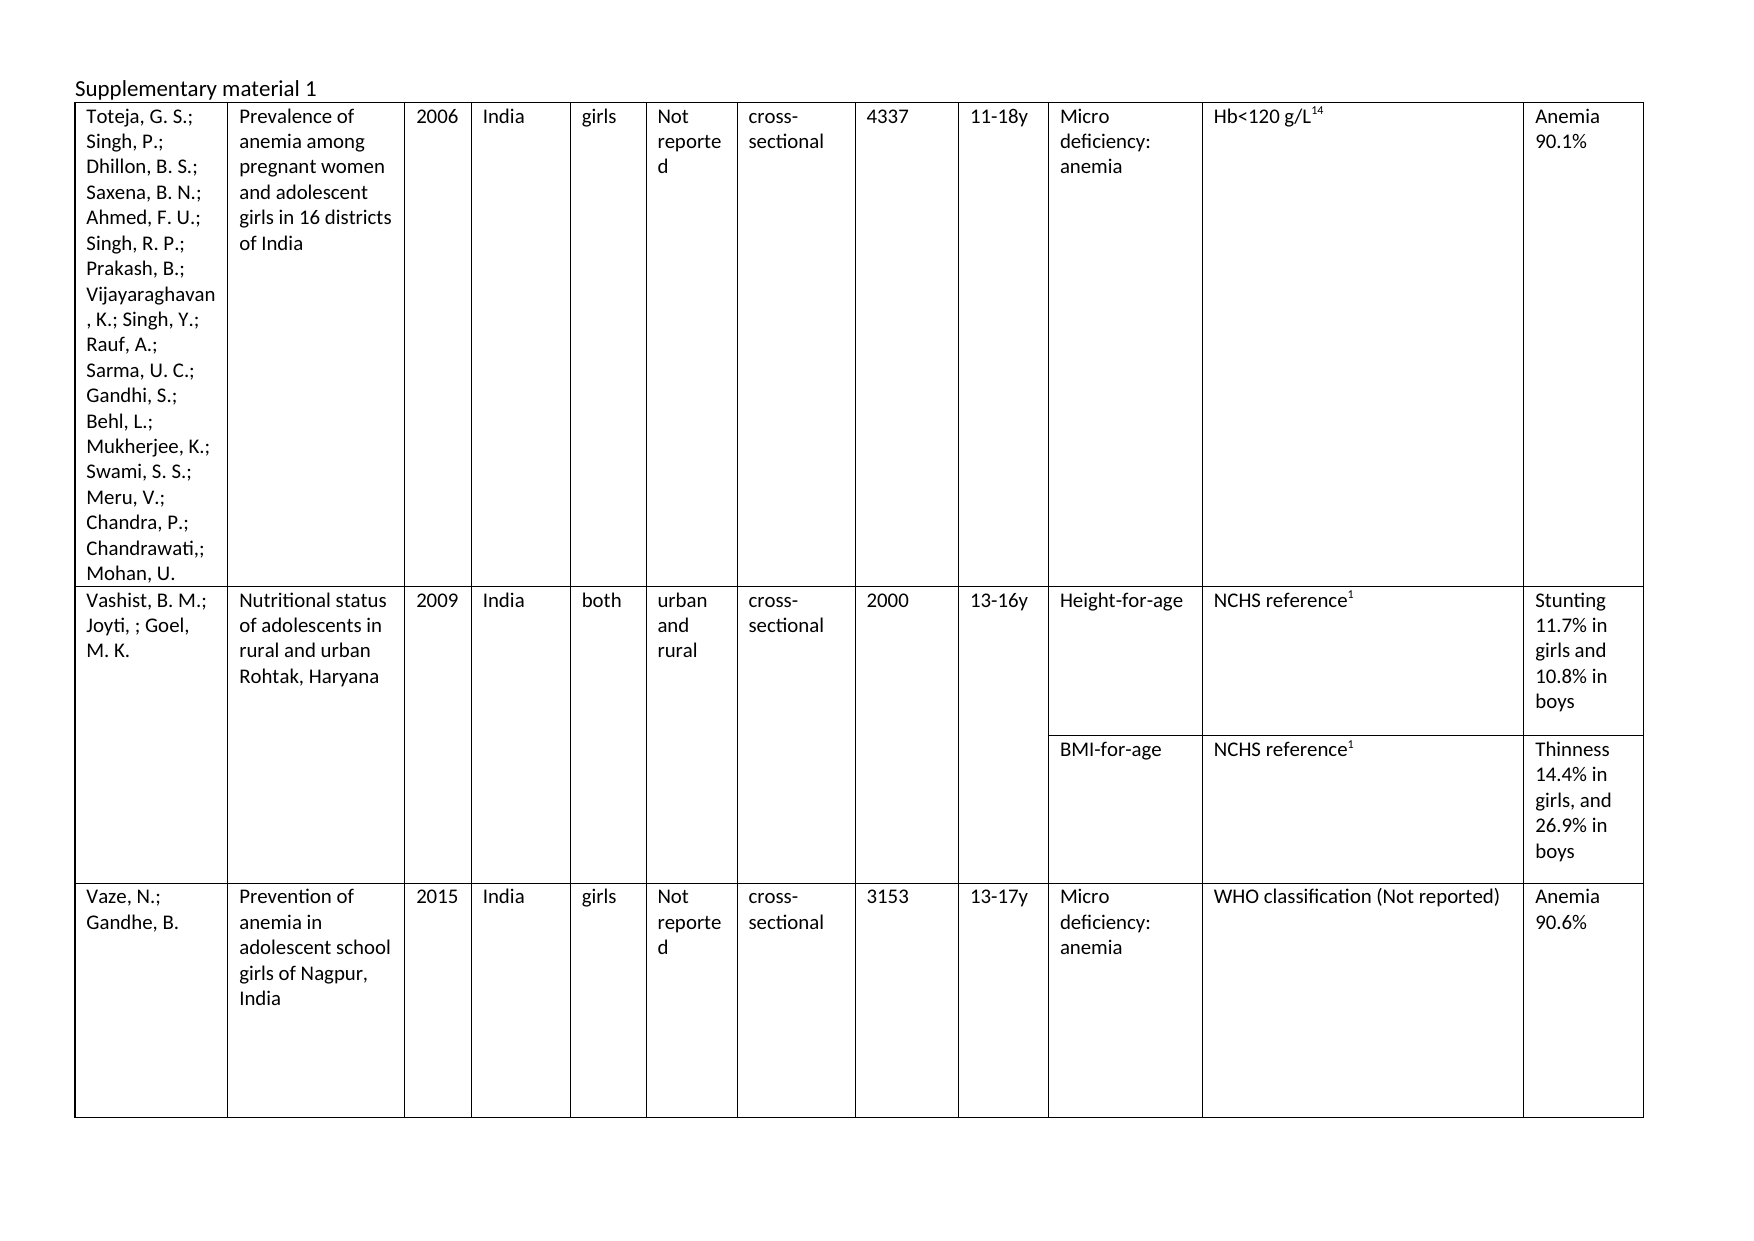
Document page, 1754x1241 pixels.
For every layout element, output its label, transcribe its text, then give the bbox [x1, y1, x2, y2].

table_cell Stunting 11.7% in girls and 10.8% in boys [1524, 587, 1643, 735]
table_cell Prevalence of anemia among pregnant women and adolescent girls in 16 districts of India [228, 103, 404, 586]
table_cell 3153 [856, 884, 958, 1117]
table_cell India [472, 587, 570, 882]
table_cell Nutritional status of adolescents in rural and urban Rohtak, Haryana [228, 587, 404, 882]
table_cell Height-for-age [1049, 587, 1202, 735]
table_cell 13-17y [959, 884, 1048, 1117]
table_cell Thinness 14.4% in girls, and 26.9% in boys [1524, 736, 1643, 882]
table_cell Micro deficiency: anemia [1049, 884, 1202, 1117]
table_cell girls [571, 103, 646, 586]
table_cell 2000 [856, 587, 958, 882]
table_cell Vashist, B. M.; Joyti, ; Goel, M. K. [76, 587, 227, 882]
table_cell cross-sectional [738, 884, 855, 1117]
table_cell 4337 [856, 103, 958, 586]
table_cell 13-16y [959, 587, 1048, 882]
table_cell BMI-for-age [1049, 736, 1202, 882]
table_cell Not reported [647, 103, 737, 586]
table_cell WHO classification (Not reported) [1203, 884, 1523, 1117]
table_cell India [472, 103, 570, 586]
table_cell NCHS reference1 [1203, 736, 1523, 882]
table_cell cross-sectional [738, 103, 855, 586]
table_cell Anemia 90.6% [1524, 884, 1643, 1117]
table_cell Not reported [647, 884, 737, 1117]
table_cell girls [571, 884, 646, 1117]
table_cell Micro deficiency: anemia [1049, 103, 1202, 586]
table_cell Vaze, N.; Gandhe, B. [76, 884, 227, 1117]
table_cell Prevention of anemia in adolescent school girls of Nagpur, India [228, 884, 404, 1117]
table_cell Toteja, G. S.; Singh, P.; Dhillon, B. S.; Saxena, B. N.; Ahmed, F. U.; Singh, R. P.; Prakash, B.; Vijayaraghavan, K.; Singh, Y.; Rauf, A.; Sarma, U. C.; Gandhi, S.; Behl, L.; Mukherjee, K.; Swami, S. S.; Meru, V.; Chandra, P.; Chandrawati,; Mohan, U. [76, 103, 227, 586]
table_cell Anemia 90.1% [1524, 103, 1643, 586]
table_cell urban and rural [647, 587, 737, 882]
table_cell Hb<120 g/L14 [1203, 103, 1523, 586]
table_cell 2006 [405, 103, 471, 586]
table_cell India [472, 884, 570, 1117]
table_cell 2009 [405, 587, 471, 882]
table_cell 11-18y [959, 103, 1048, 586]
table_cell NCHS reference1 [1203, 587, 1523, 735]
table_cell 2015 [405, 884, 471, 1117]
table_cell both [571, 587, 646, 882]
table_cell cross-sectional [738, 587, 855, 882]
